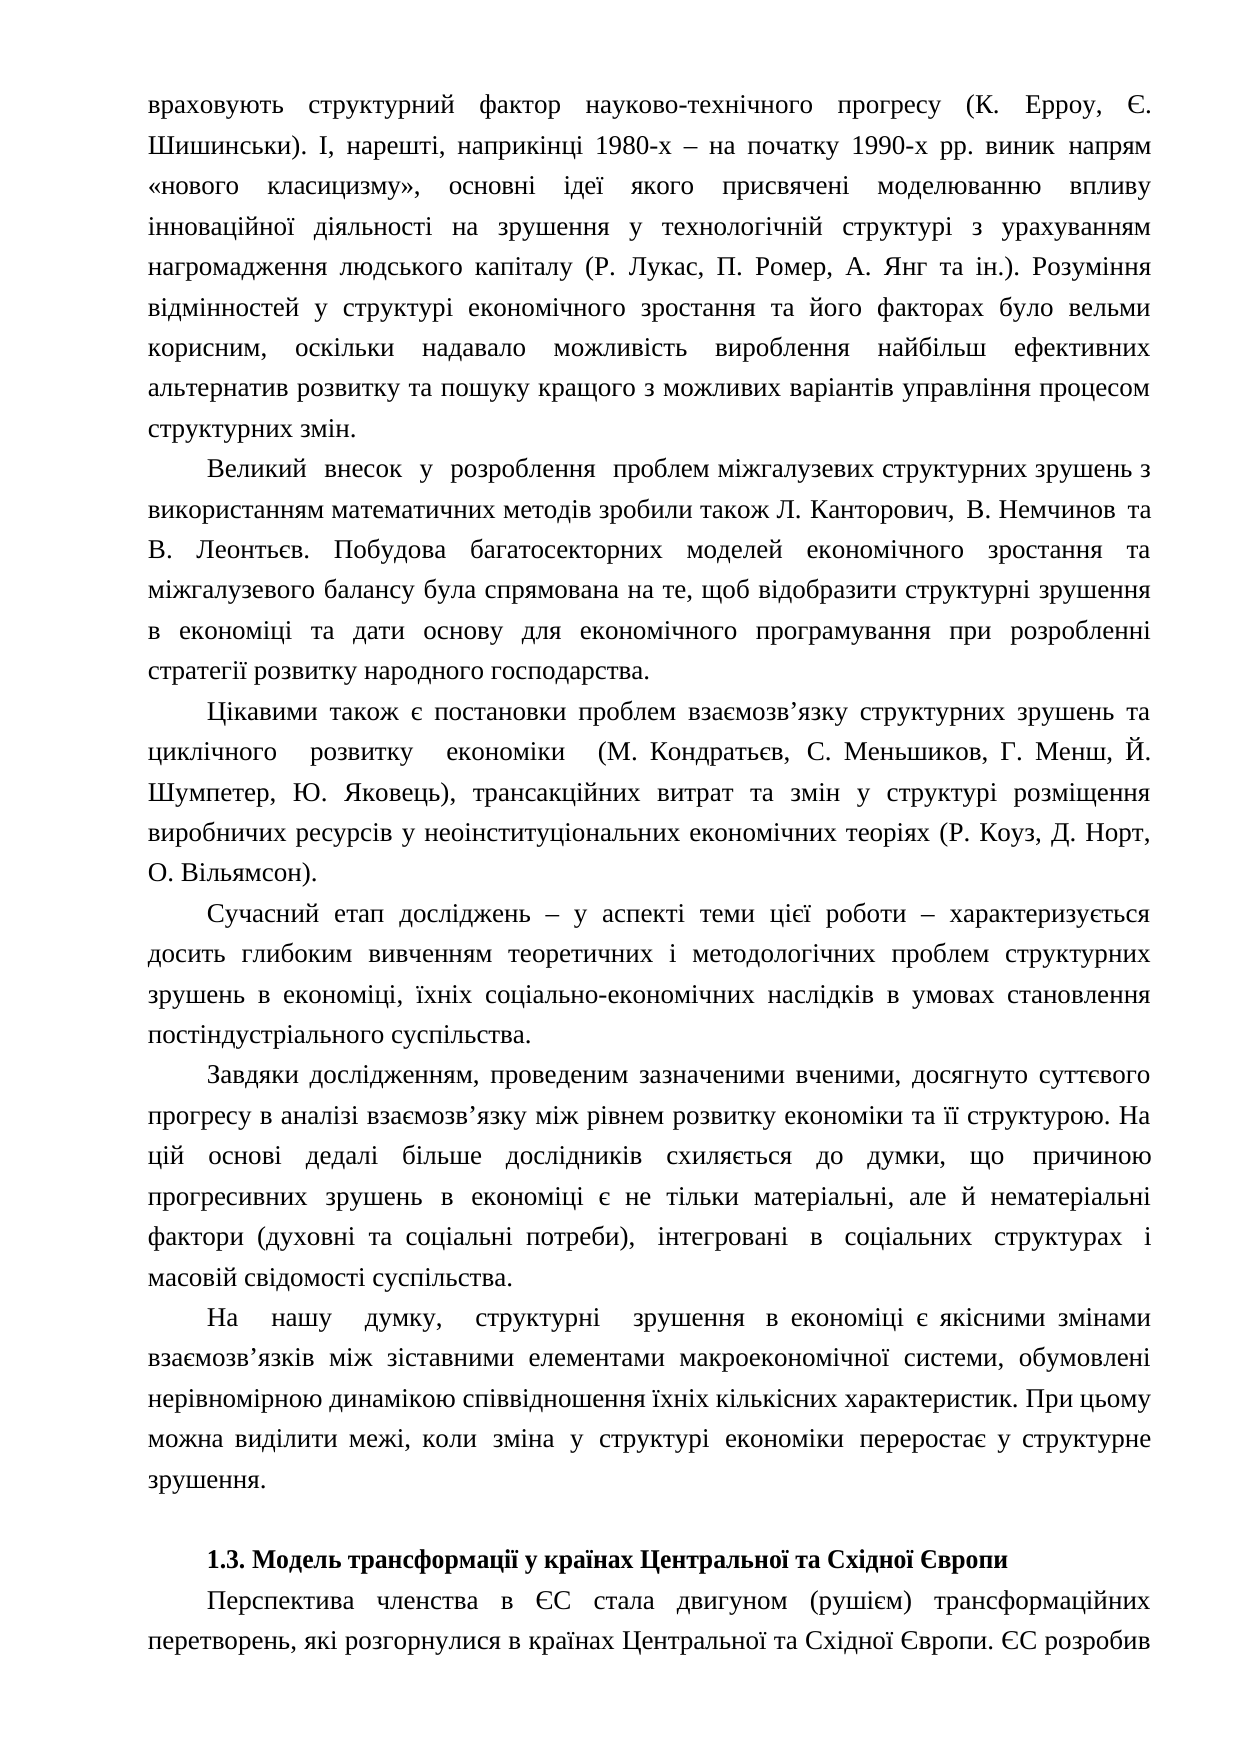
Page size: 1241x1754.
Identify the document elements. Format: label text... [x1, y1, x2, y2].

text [148, 88, 1152, 443]
text Великий внесок у розроблення проблем міжгалузевих структурних зрушень з використанням математичних методів зробили також Л. Канторович, В. Немчинов та В. Леонтьєв. Побудова багатосекторних моделей економічного зростання та міжгалузевого балансу була спрямована на те, щоб відобразити структурні зрушення в економіці та дати основу для економічного програмування при розробленні стратегії розвитку народного господарства. [148, 452, 1152, 686]
text 1.3. Модель трансформації у країнах Центральної та Східної Європи [148, 1543, 1152, 1575]
text Сучасний етап досліджень – у аспекті теми цієї роботи – характеризується досить глибоким вивченням теоретичних і методологічних проблем структурних зрушень в економіці, їхніх соціально-економічних наслідків в умовах становлення постіндустріального суспільства. [148, 897, 1152, 1049]
text Цікавими також є постановки проблем взаємозв’язку структурних зрушень та циклічного розвитку економіки (М. Кондратьєв, С. Меньшиков, Г. Менш, Й. Шумпетер, Ю. Яковець), трансакційних витрат та змін у структурі розміщення виробничих ресурсів у неоінституціональних економічних теоріях (Р. Коуз, Д. Норт, О. Вільямсон). [148, 695, 1152, 888]
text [148, 1584, 1152, 1656]
text На нашу думку, структурні зрушення в економіці є якісними змінами взаємозв’язків між зіставними елементами макроекономічної системи, обумовлені нерівномірною динамікою співвідношення їхніх кількісних характеристик. При цьому можна виділити межі, коли зміна у структурі економіки переростає у структурне зрушення. [148, 1301, 1152, 1494]
text Завдяки дослідженням, проведеним зазначеними вченими, досягнуто суттєвого прогресу в аналізі взаємозв’язку між рівнем розвитку економіки та її структурою. На цій основі дедалі більше дослідників схиляється до думки, що причиною прогресивних зрушень в економіці є не тільки матеріальні, але й нематеріальні фактори (духовні та соціальні потреби), інтегровані в соціальних структурах і масовій свідомості суспільства. [148, 1058, 1152, 1292]
